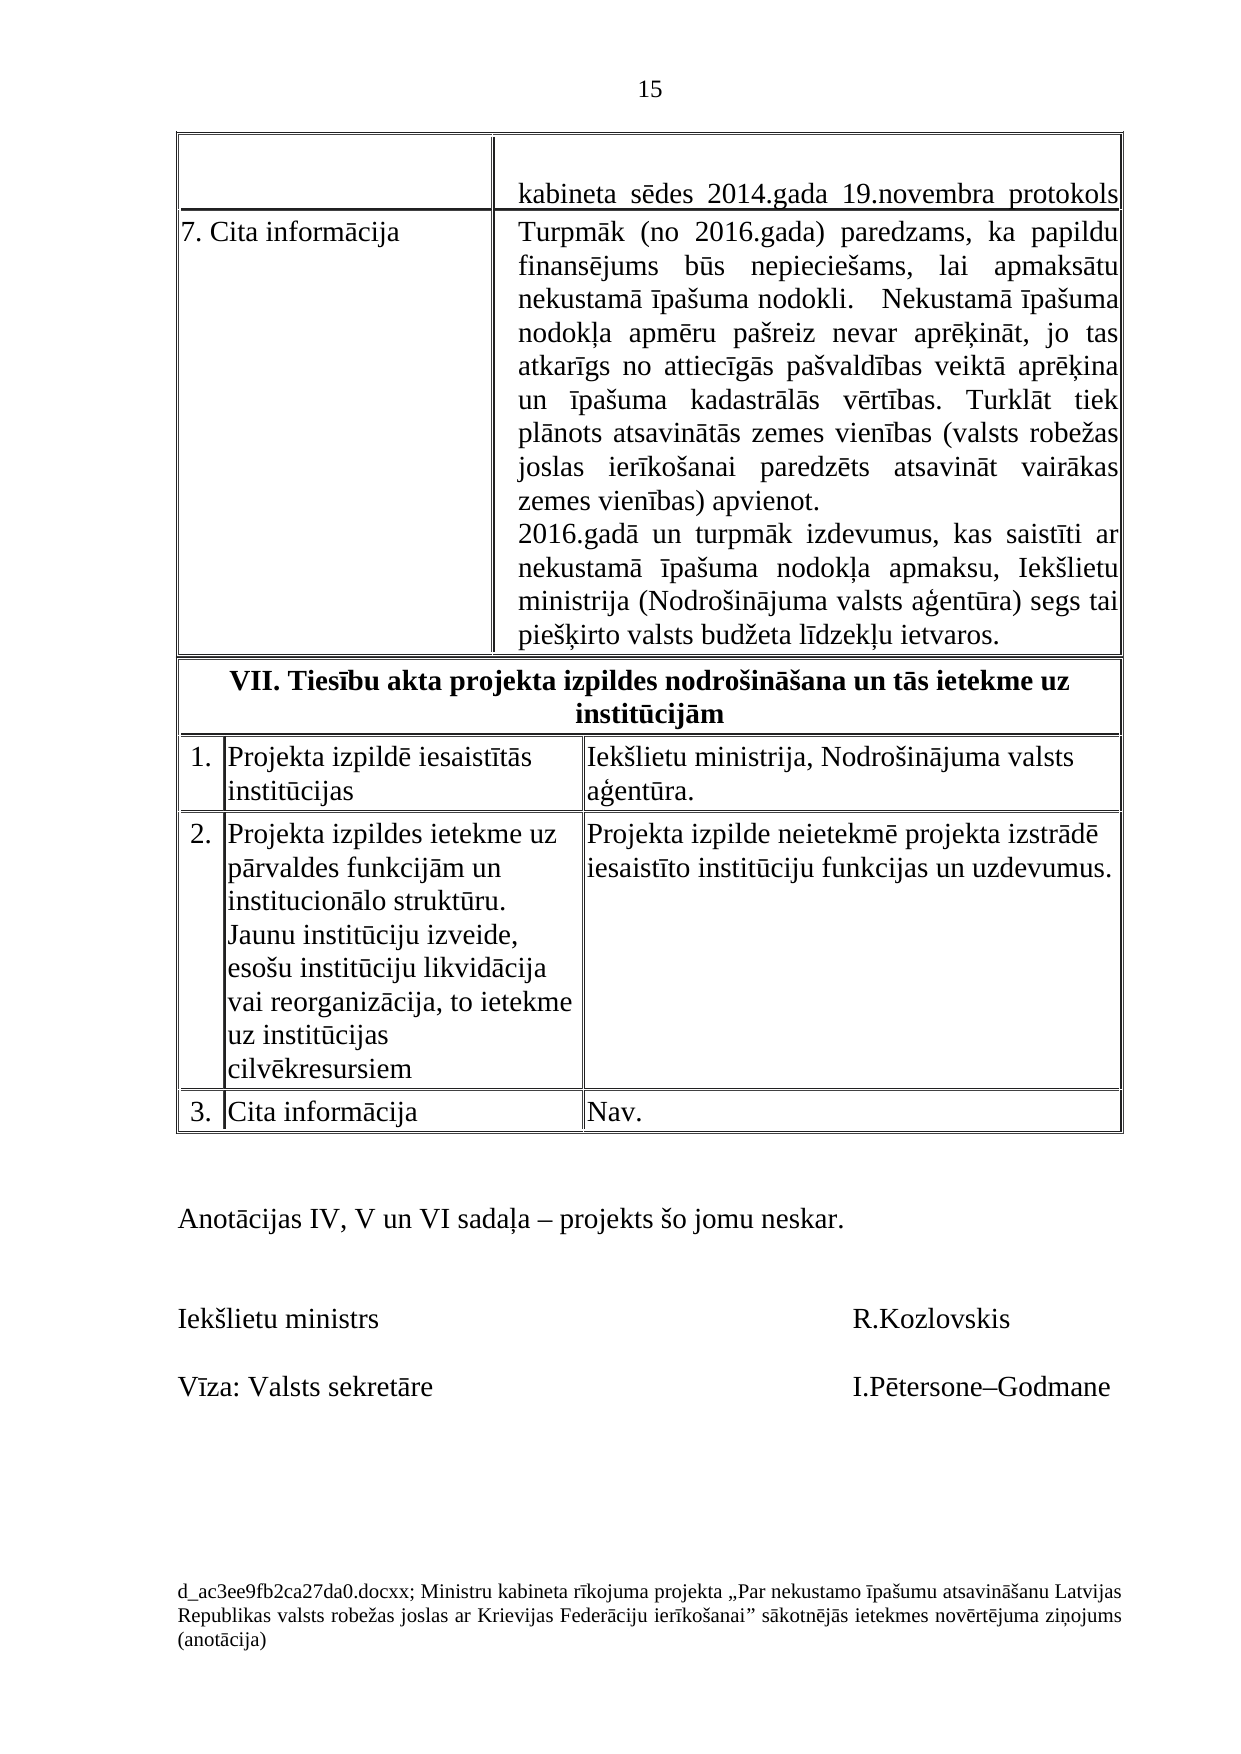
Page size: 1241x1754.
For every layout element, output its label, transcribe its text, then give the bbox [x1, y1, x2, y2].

table_cell Turpmāk (no 2016.gada) paredzams, ka papildu finansējums būs nepieciešams, lai apmaksātu nekustamā īpašuma nodokli. Nekustamā īpašuma nodokļa apmēru pašreiz nevar aprēķināt, jo tas atkarīgs no attiecīgās pašvaldības veiktā aprēķina un īpašuma kadastrālās vērtības. Turklāt tiek plānots atsavinātās zemes vienības (valsts robežas joslas ierīkošanai paredzēts atsavināt vairākas zemes vienības) apvienot. 2016.gadā un turpmāk izdevumus, kas saistīti ar nekustamā īpašuma nodokļa apmaksu, Iekšlietu ministrija (Nodrošinājuma valsts aģentūra) segs tai piešķirto valsts budžeta līdzekļu ietvaros. [493, 208, 1122, 653]
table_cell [179, 133, 493, 208]
table_cell 3. [177, 1088, 224, 1131]
text Iekšlietu ministrs R.Kozlovskis [177, 1302, 1122, 1369]
table_cell Nav. [584, 1088, 1122, 1131]
table_cell Projekta izpildē iesaistītās institūcijas [226, 737, 582, 810]
table_cell Projekta izpilde neietekmē projekta izstrādē iesaistīto institūciju funkcijas un uzdevumus. [584, 810, 1122, 1088]
table_cell 7. Cita informācija [177, 208, 493, 653]
table_cell 2. [177, 810, 224, 1088]
table_cell Iekšlietu ministrija, Nodrošinājuma valsts aģentūra. [585, 733, 1121, 810]
table_cell 1. [179, 733, 223, 810]
table_cell Projekta izpildes ietekme uz pārvaldes funkcijām un institucionālo struktūru. Jaunu institūciju izveide, esošu institūciju likvidācija vai reorganizācija, to ietekme uz institūcijas cilvēkresursiem [226, 813, 582, 1088]
text Vīza: Valsts sekretāre I.Pētersone–Godmane [177, 1369, 1122, 1402]
text Anotācijas IV, V un VI sadaļa – projekts šo jomu neskar. [177, 1201, 1122, 1234]
table_header VII. Tiesību akta projekta izpildes nodrošināšana un tās ietekme uz institūcijām [179, 660, 1120, 733]
table_cell Cita informācija [224, 1091, 583, 1131]
